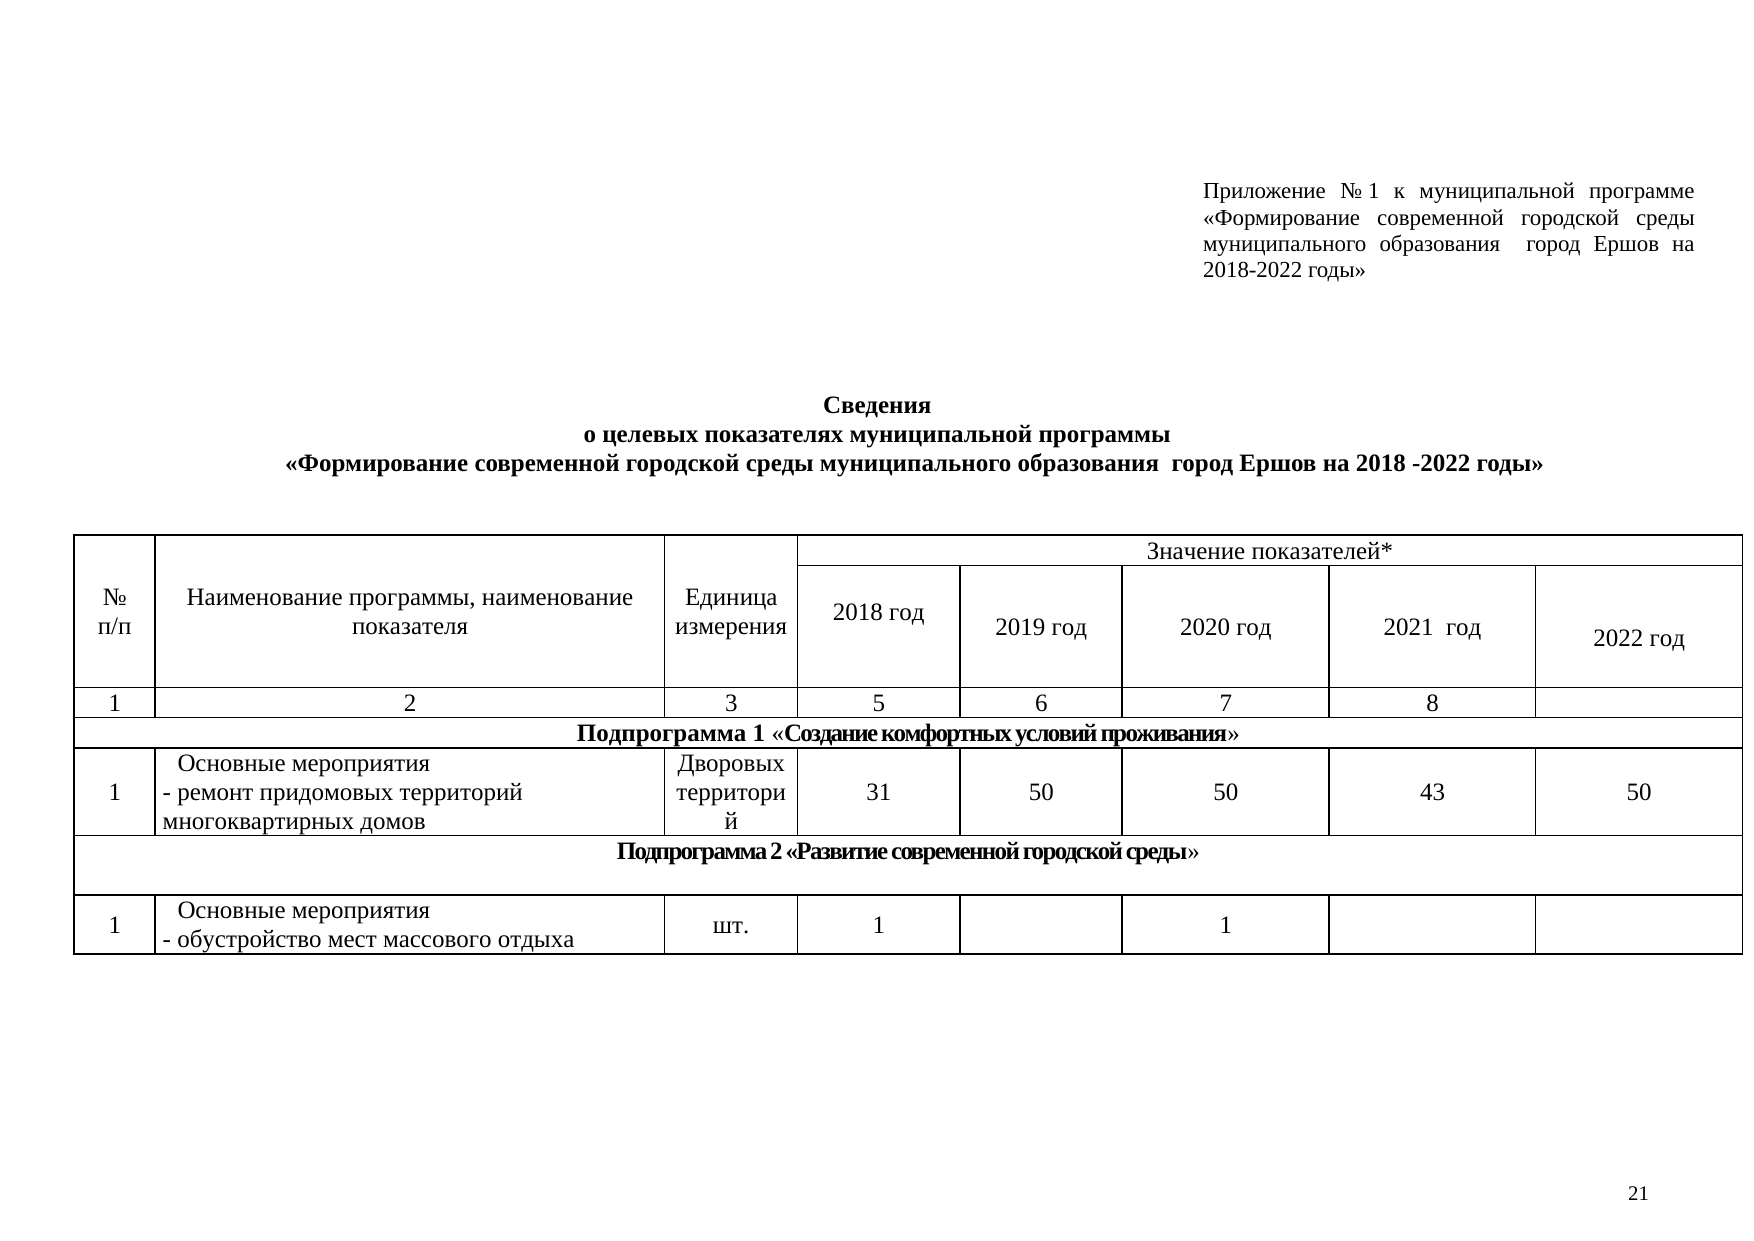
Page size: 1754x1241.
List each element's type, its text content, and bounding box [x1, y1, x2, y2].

table_cell 2 [156, 688, 664, 717]
table_header Значение показателей* [798, 536, 1742, 564]
table_cell 5 [798, 688, 959, 717]
table_cell 7 [1123, 688, 1328, 717]
table_cell 1 [75, 688, 154, 717]
table_cell 1 [75, 896, 154, 953]
text Приложение № 1 к муниципальной программе «Формирование современной городской среды муниципального образования город Ершов на 2018-2022 годы» [1203, 177, 1695, 283]
table_cell 2021 год [1330, 566, 1535, 686]
table_cell 2022 год [1536, 566, 1742, 686]
table_cell 2019 год [961, 566, 1121, 686]
table_cell 8 [1330, 688, 1535, 717]
table_cell 2020 год [1123, 566, 1328, 686]
table_cell 2018 год [798, 566, 959, 686]
table_cell 31 [798, 749, 959, 835]
table_cell Подпрограмма 2 «Развитие современной городской среды» [75, 836, 1742, 894]
table_cell шт. [665, 896, 797, 953]
table_cell 50 [1536, 749, 1742, 835]
text «Формирование современной городской среды муниципального образования город Ершов на 2018 -2022 годы» [59, 448, 1695, 477]
table_cell [1330, 896, 1535, 953]
table_header Единица измерения [665, 536, 797, 686]
table_header № п/п [75, 536, 154, 686]
table_cell 6 [961, 688, 1121, 717]
table_cell Основные мероприятия - ремонт придомовых территорий многоквартирных домов [156, 749, 664, 835]
table_cell Подпрограмма 1 «Создание комфортных условий проживания» [75, 718, 1742, 747]
table_cell Основные мероприятия - обустройство мест массового отдыха [156, 896, 664, 953]
table_cell 1 [75, 749, 154, 835]
table_cell Дворовых территорий [665, 749, 797, 835]
table_header Наименование программы, наименование показателя [156, 536, 664, 686]
table_cell 50 [1123, 749, 1328, 835]
table_cell 1 [798, 896, 959, 953]
table_cell 50 [961, 749, 1121, 835]
table_cell [1536, 896, 1742, 953]
text о целевых показателях муниципальной программы [59, 419, 1695, 448]
table_cell [1536, 688, 1742, 717]
table_cell 3 [665, 688, 797, 717]
table_cell 43 [1330, 749, 1535, 835]
table_cell 1 [1123, 896, 1328, 953]
table_cell [961, 896, 1121, 953]
text Сведения [59, 390, 1695, 419]
